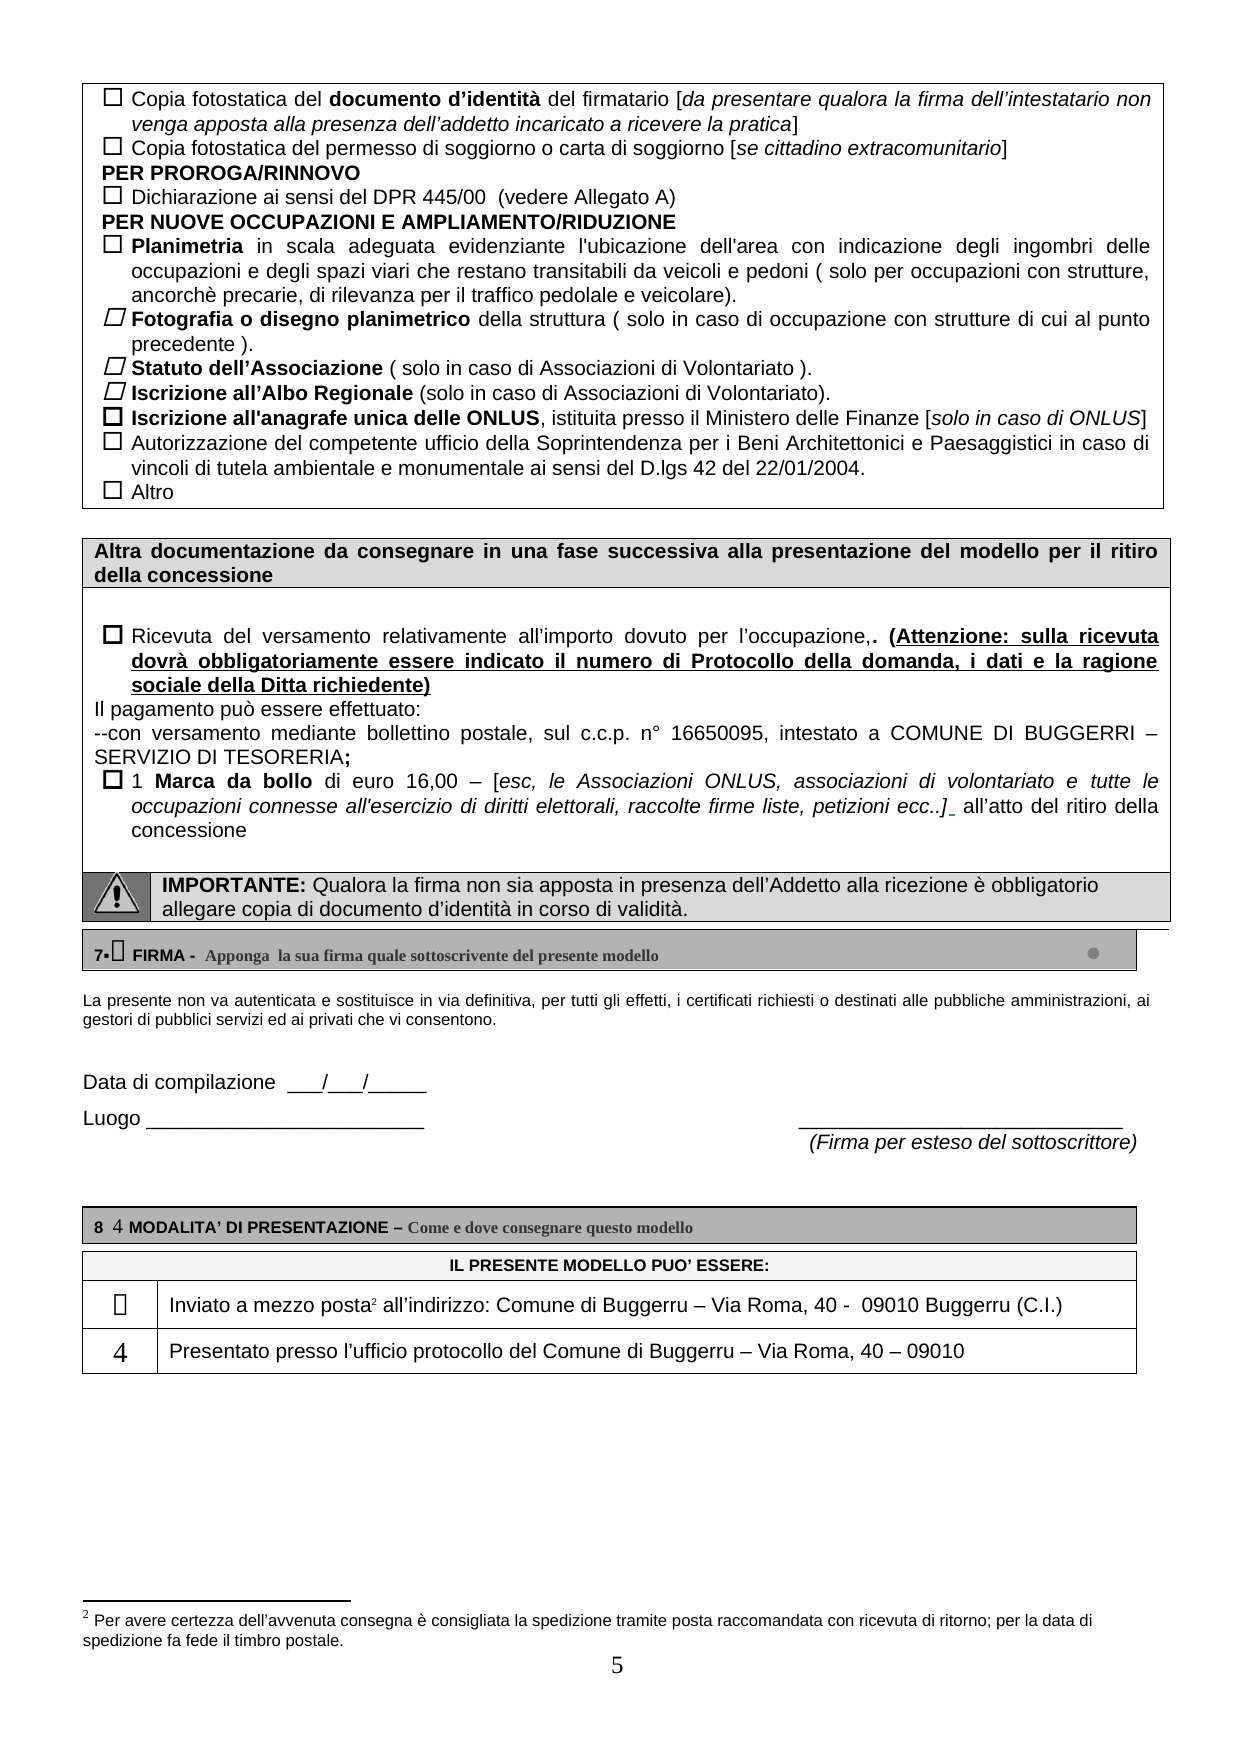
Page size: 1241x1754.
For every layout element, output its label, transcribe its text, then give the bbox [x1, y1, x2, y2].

text La presente non va autenticata e sostituisce in via definitiva, per tutti gli effetti, i certificati richiesti o destinati alle pubbliche amministrazioni, ai gestori di pubblici servizi ed ai privati che vi consentono. [83, 990, 1152, 1029]
table_cell Presentato presso l’ufficio protocollo del Comune di Buggerru – Via Roma, 40 – 09010 [158, 1329, 1136, 1373]
text Data di compilazione ___/___/_____ [83, 1070, 1152, 1094]
table_cell [83, 1244, 1136, 1251]
table_cell IMPORTANTE: Qualora la firma non sia apposta in presenza dell’Addetto alla ricezione è obbligatorio allegare copia di documento d’identità in corso di validità. [151, 873, 1170, 921]
table_cell IL PRESENTE MODELLO PUO’ ESSERE: [83, 1252, 1136, 1280]
table_cell [83, 873, 150, 921]
table_header Altra documentazione da consegnare in una fase successiva alla presentazione del modello per il ritiro della concessione [83, 539, 1170, 587]
table_cell 7▪ FIRMA - Apponga la sua firma quale sottoscrivente del presente modello ● [83, 930, 1136, 969]
table_cell Copia fotostatica del documento d’identità del firmatario [da presentare qualora la firma dell’intestatario non venga apposta alla presenza dell’addetto incaricato a ricevere la pratica] Copia fotostatica del permesso di soggiorno o carta di soggiorno [se cittadino extracomunitario] PER PROROGA/RINNOVO Dichiarazione ai sensi del DPR 445/00 (vedere Allegato A) PER NUOVE OCCUPAZIONI E AMPLIAMENTO/RIDUZIONE Planimetria in scala adeguata evidenziante l'ubicazione dell'area con indicazione degli ingombri delle occupazioni e degli spazi viari che restano transitabili da veicoli e pedoni ( solo per occupazioni con strutture, ancorchè precarie, di rilevanza per il traffico pedolale e veicolare). Fotografia o disegno planimetrico della struttura ( solo in caso di occupazione con strutture di cui al punto precedente ). Statuto dell’Associazione ( solo in caso di Associazioni di Volontariato ). Iscrizione all’Albo Regionale (solo in caso di Associazioni di Volontariato). Iscrizione all'anagrafe unica delle ONLUS, istituita presso il Ministero delle Finanze [solo in caso di ONLUS] Autorizzazione del competente ufficio della Soprintendenza per i Beni Architettonici e Paesaggistici in caso di vincoli di tutela ambientale e monumentale ai sensi del D.lgs 42 del 22/01/2004. Altro [83, 84, 1163, 508]
text (Firma per esteso del sottoscrittore) [795, 1130, 1152, 1154]
table_cell [83, 922, 1170, 929]
text Luogo ________________________ ____________________________ [83, 1106, 1152, 1130]
table_cell Ricevuta del versamento relativamente all’importo dovuto per l’occupazione,. (Attenzione: sulla ricevuta dovrà obbligatoriamente essere indicato il numero di Protocollo della domanda, i dati e la ragione sociale della Ditta richiedente) Il pagamento può essere effettuato: --con versamento mediante bollettino postale, sul c.c.p. n° 16650095, intestato a COMUNE DI BUGGERRI – SERVIZIO DI TESORERIA; 1 Marca da bollo di euro 16,00 – [esc, le Associazioni ONLUS, associazioni di volontariato e tutte le occupazioni connesse all'esercizio di diritti elettorali, raccolte firme liste, petizioni ecc..] all’atto del ritiro della concessione [83, 588, 1170, 872]
table_cell  [83, 1329, 157, 1373]
table_cell  [83, 1281, 157, 1328]
table_header 8  MODALITA’ DI PRESENTAZIONE – Come e dove consegnare questo modello [83, 1208, 1136, 1243]
table_cell Inviato a mezzo posta all’indirizzo: Comune di Buggerru – Via Roma, 40 - 09010 Buggerru (C.I.) [158, 1281, 1136, 1328]
